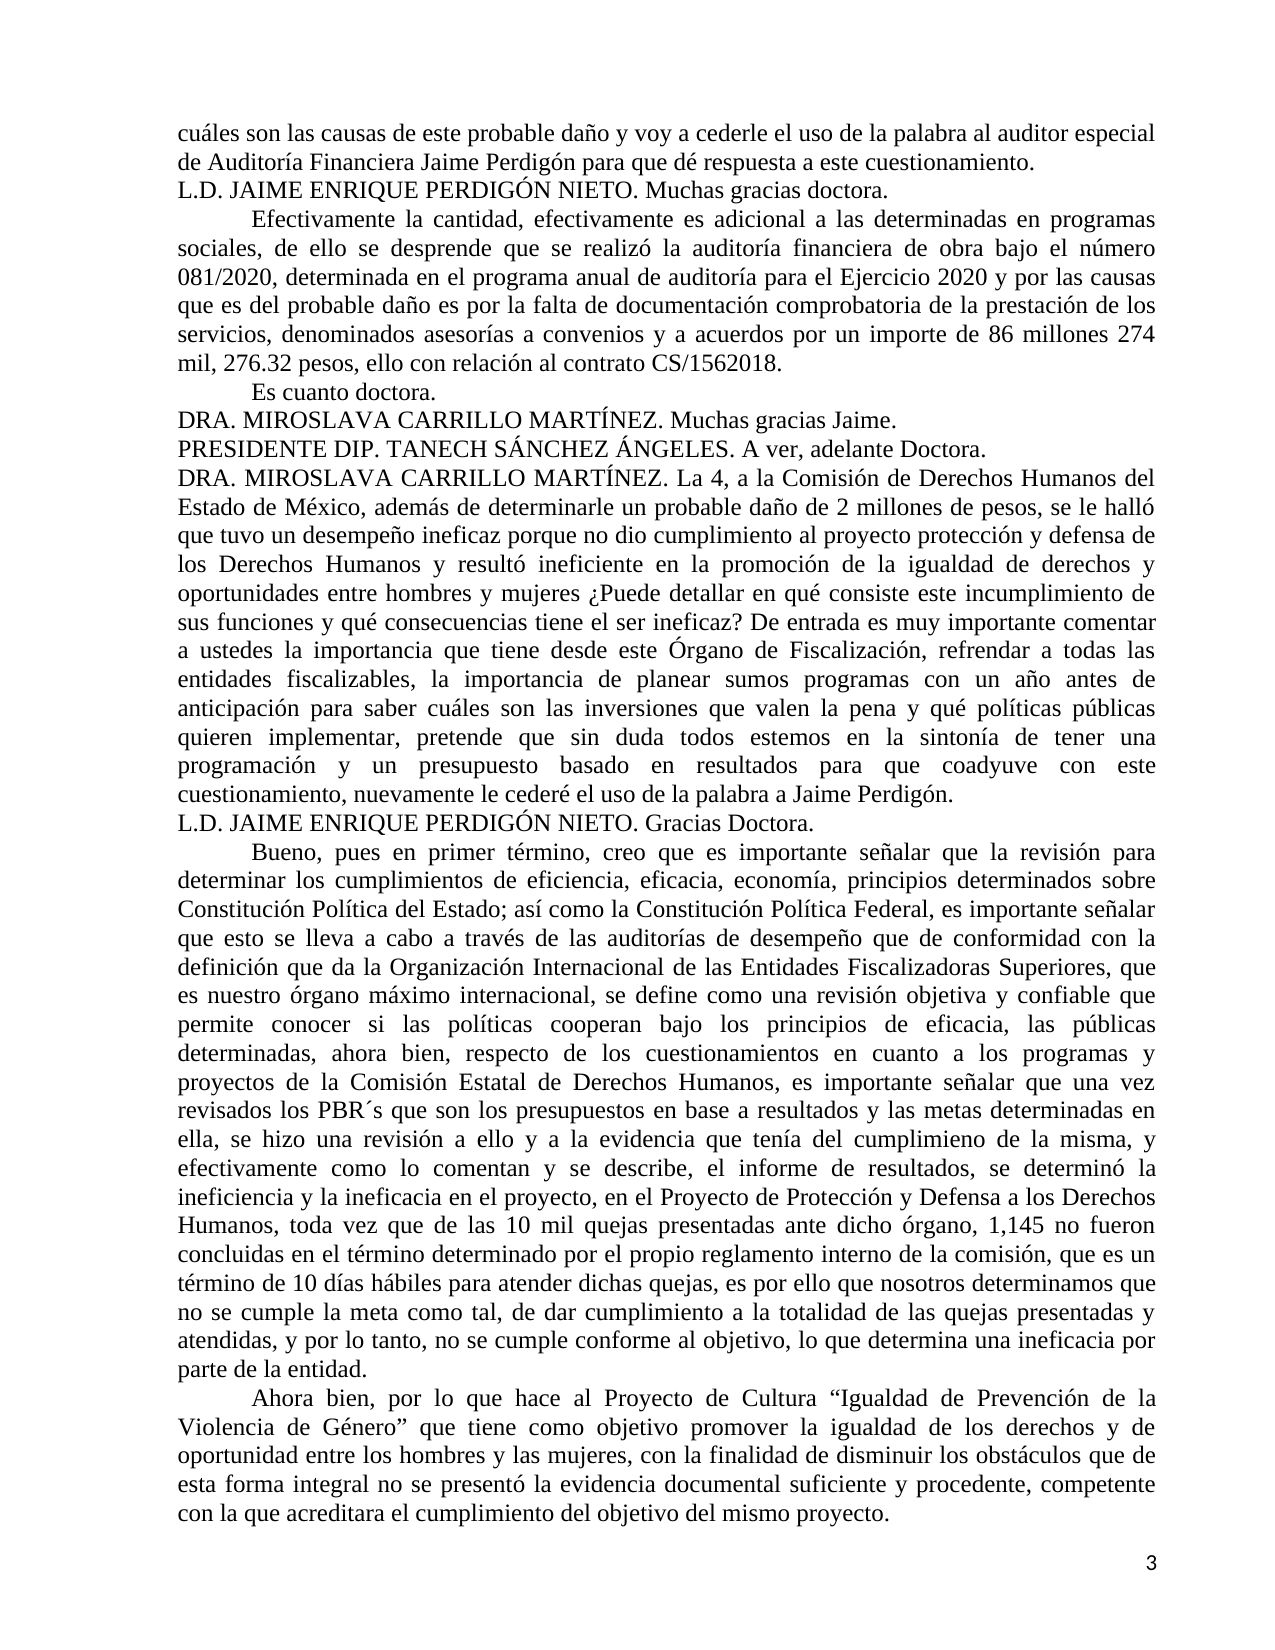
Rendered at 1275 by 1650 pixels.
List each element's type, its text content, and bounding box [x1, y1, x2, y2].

text Efectivamente la cantidad, efectivamente es adicional a las determinadas en programas sociales, de ello se desprende que se realizó la auditoría financiera de obra bajo el número 081/2020, determinada en el programa anual de auditoría para el Ejercicio 2020 y por las causas que es del probable daño es por la falta de documentación comprobatoria de la prestación de los servicios, denominados asesorías a convenios y a acuerdos por un importe de 86 millones 274 mil, 276.32 pesos, ello con relación al contrato CS/1562018. [177, 204, 1157, 377]
text PRESIDENTE DIP. TANECH SÁNCHEZ ÁNGELES. A ver, adelante Doctora. [177, 434, 1157, 463]
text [177, 118, 1157, 176]
text DRA. MIROSLAVA CARRILLO MARTÍNEZ. La 4, a la Comisión de Derechos Humanos del Estado de México, además de determinarle un probable daño de 2 millones de pesos, se le halló que tuvo un desempeño ineficaz porque no dio cumplimiento al proyecto protección y defensa de los Derechos Humanos y resultó ineficiente en la promoción de la igualdad de derechos y oportunidades entre hombres y mujeres ¿Puede detallar en qué consiste este incumplimiento de sus funciones y qué consecuencias tiene el ser ineficaz? De entrada es muy importante comentar a ustedes la importancia que tiene desde este Órgano de Fiscalización, refrendar a todas las entidades fiscalizables, la importancia de planear sumos programas con un año antes de anticipación para saber cuáles son las inversiones que valen la pena y qué políticas públicas quieren implementar, pretende que sin duda todos estemos en la sintonía de tener una programación y un presupuesto basado en resultados para que coadyuve con este cuestionamiento, nuevamente le cederé el uso de la palabra a Jaime Perdigón. [177, 463, 1157, 808]
text Es cuanto doctora. [177, 377, 1157, 406]
text DRA. MIROSLAVA CARRILLO MARTÍNEZ. Muchas gracias Jaime. [177, 406, 1157, 434]
text L.D. JAIME ENRIQUE PERDIGÓN NIETO. Muchas gracias doctora. [177, 176, 1157, 204]
text Bueno, pues en primer término, creo que es importante señalar que la revisión para determinar los cumplimientos de eficiencia, eficacia, economía, principios determinados sobre Constitución Política del Estado; así como la Constitución Política Federal, es importante señalar que esto se lleva a cabo a través de las auditorías de desempeño que de conformidad con la definición que da la Organización Internacional de las Entidades Fiscalizadoras Superiores, que es nuestro órgano máximo internacional, se define como una revisión objetiva y confiable que permite conocer si las políticas cooperan bajo los principios de eficacia, las públicas determinadas, ahora bien, respecto de los cuestionamientos en cuanto a los programas y proyectos de la Comisión Estatal de Derechos Humanos, es importante señalar que una vez revisados los PBR´s que son los presupuestos en base a resultados y las metas determinadas en ella, se hizo una revisión a ello y a la evidencia que tenía del cumplimieno de la misma, y efectivamente como lo comentan y se describe, el informe de resultados, se determinó la ineficiencia y la ineficacia en el proyecto, en el Proyecto de Protección y Defensa a los Derechos Humanos, toda vez que de las 10 mil quejas presentadas ante dicho órgano, 1,145 no fueron concluidas en el término determinado por el propio reglamento interno de la comisión, que es un término de 10 días hábiles para atender dichas quejas, es por ello que nosotros determinamos que no se cumple la meta como tal, de dar cumplimiento a la totalidad de las quejas presentadas y atendidas, y por lo tanto, no se cumple conforme al objetivo, lo que determina una ineficacia por parte de la entidad. [177, 837, 1157, 1383]
text Ahora bien, por lo que hace al Proyecto de Cultura “Igualdad de Prevención de la Violencia de Género” que tiene como objetivo promover la igualdad de los derechos y de oportunidad entre los hombres y las mujeres, con la finalidad de disminuir los obstáculos que de esta forma integral no se presentó la evidencia documental suficiente y procedente, competente con la que acreditara el cumplimiento del objetivo del mismo proyecto. [177, 1383, 1157, 1527]
text L.D. JAIME ENRIQUE PERDIGÓN NIETO. Gracias Doctora. [177, 808, 1157, 837]
